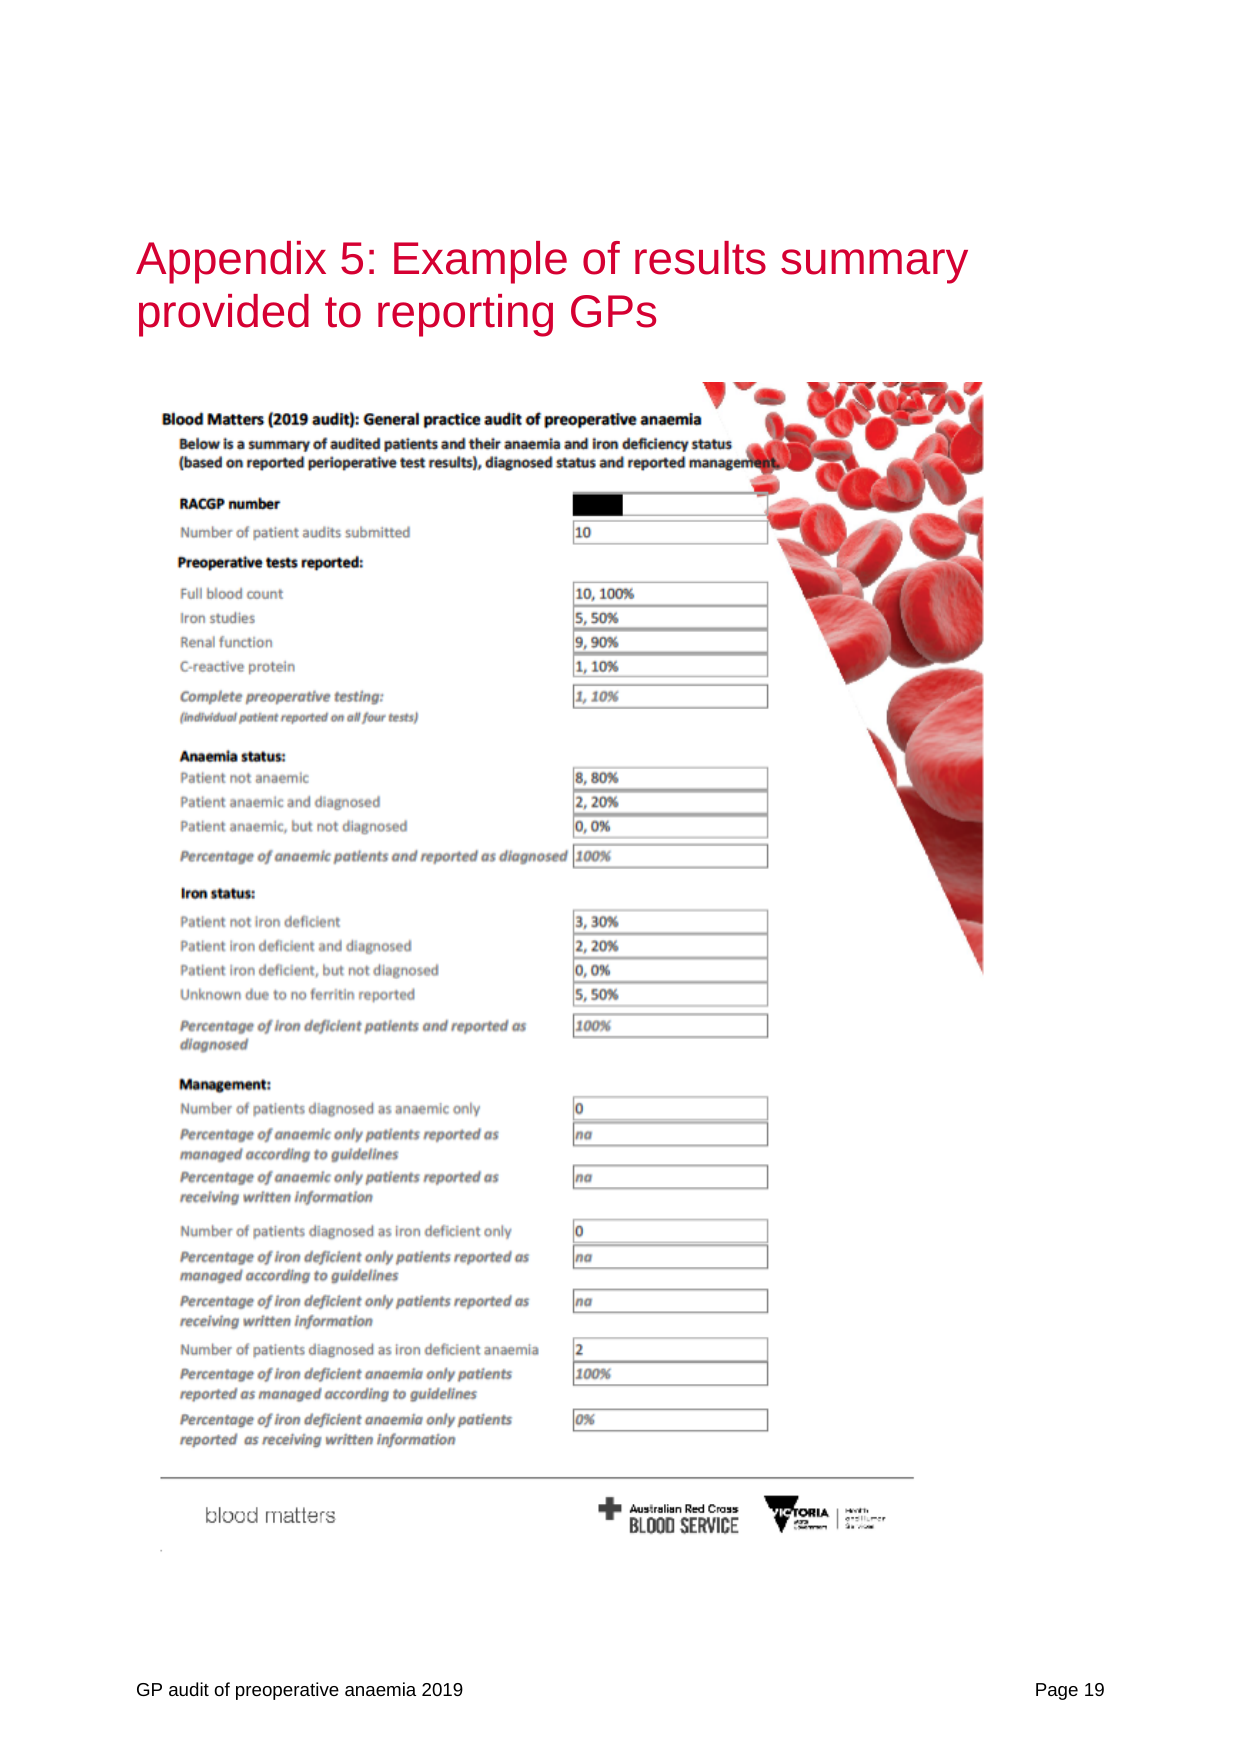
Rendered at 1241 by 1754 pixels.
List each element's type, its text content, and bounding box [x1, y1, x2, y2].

subtitle Appendix 5: Example of results summary provided to reporting GPs [136, 231, 1104, 337]
